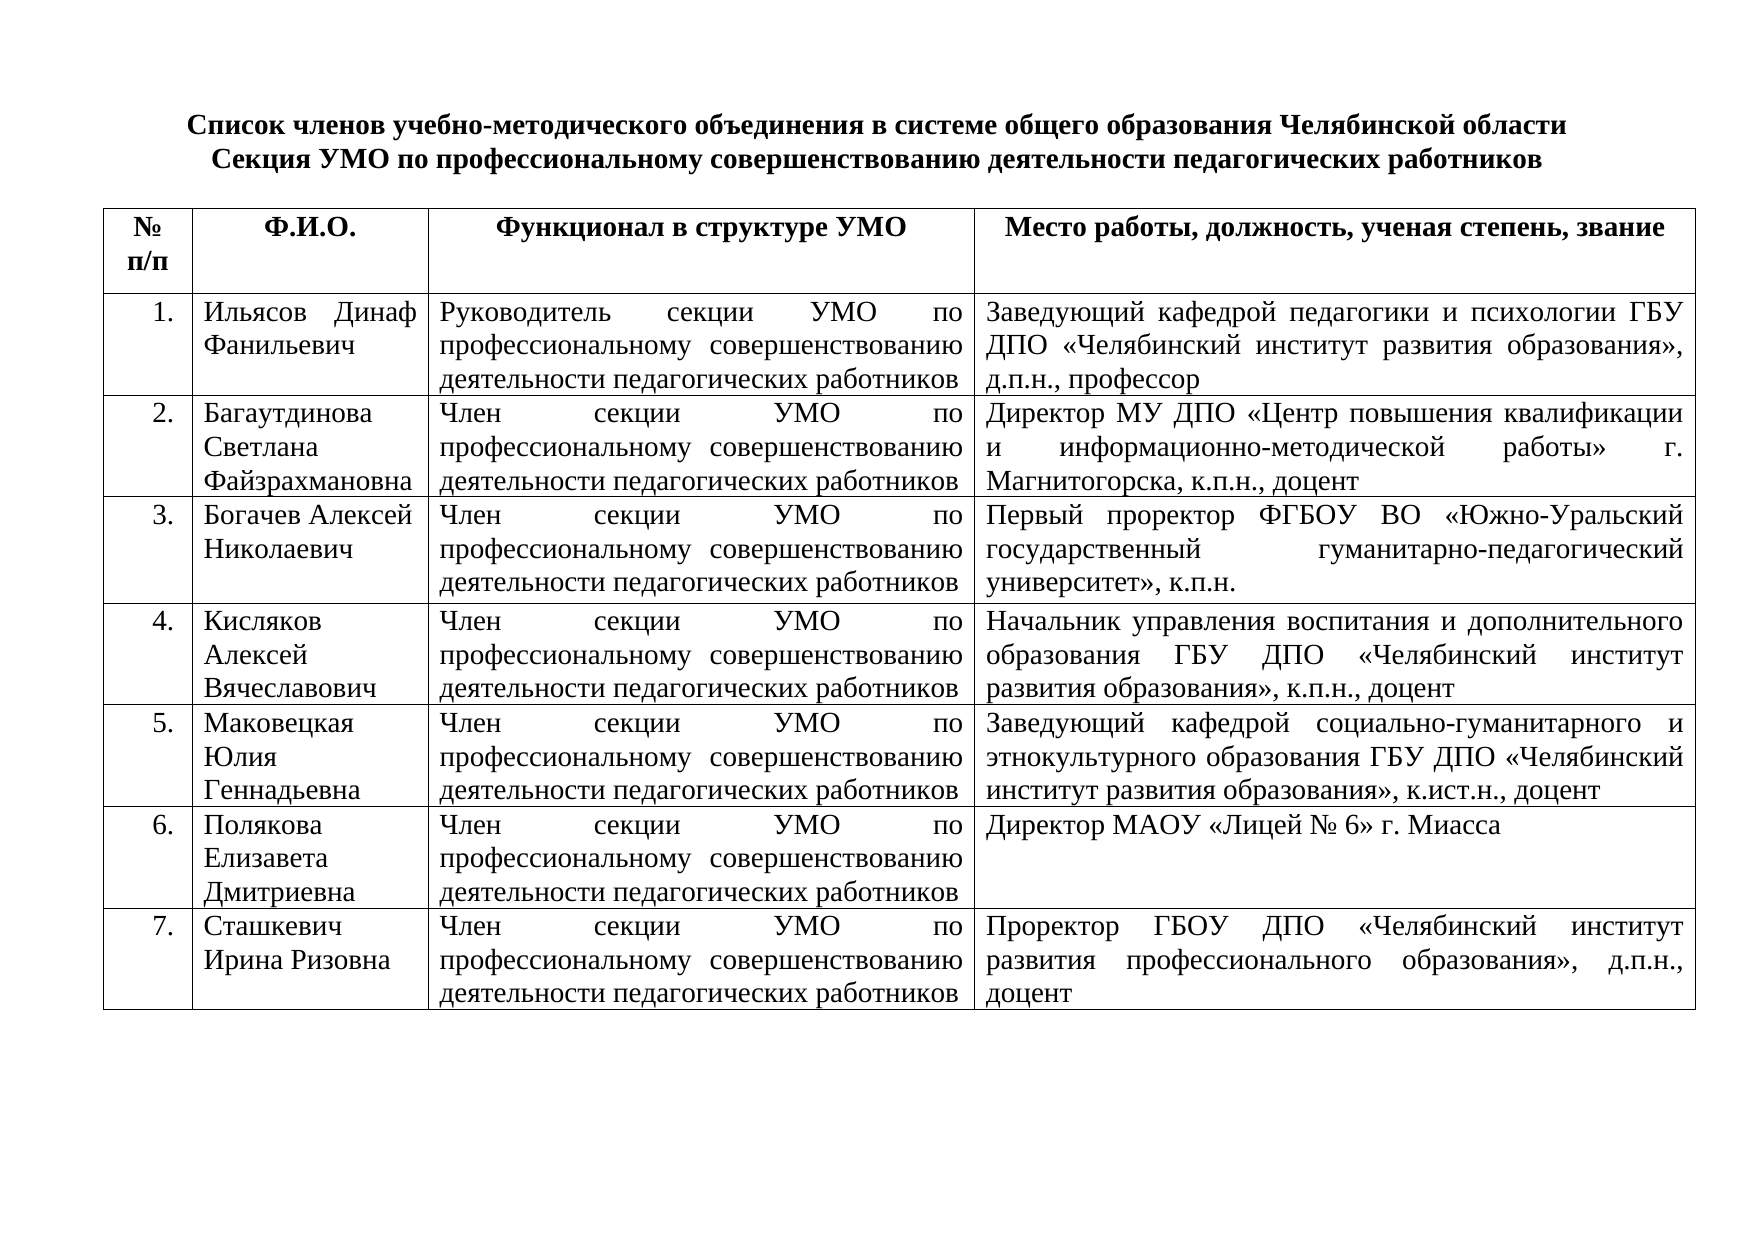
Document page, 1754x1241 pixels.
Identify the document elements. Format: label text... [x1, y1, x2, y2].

table_cell Член секции УМО по профессиональному совершенствованию деятельности педагогических работников [429, 396, 974, 496]
table_cell Первый проректор ФГБОУ ВО «Южно-Уральский государственный гуманитарно-педагогический университет», к.п.н. [975, 497, 1695, 602]
table_header Функционал в структуре УМО [429, 209, 974, 293]
table_cell Багаутдинова Светлана Файзрахмановна [193, 396, 428, 496]
text Секция УМО по профессиональному совершенствованию деятельности педагогических работников [118, 141, 1636, 174]
table_cell Проректор ГБОУ ДПО «Челябинский институт развития профессионального образования», д.п.н., доцент [975, 909, 1695, 1009]
table_cell [104, 497, 192, 602]
table_cell Член секции УМО по профессиональному совершенствованию деятельности педагогических работников [429, 705, 974, 806]
table_header Место работы, должность, ученая степень, звание [975, 209, 1695, 293]
table_cell Член секции УМО по профессиональному совершенствованию деятельности педагогических работников [429, 497, 974, 602]
table_cell [104, 294, 192, 394]
table_cell Заведующий кафедрой педагогики и психологии ГБУ ДПО «Челябинский институт развития образования», д.п.н., профессор [975, 294, 1695, 394]
table_cell Богачев Алексей Николаевич [193, 497, 428, 602]
table_cell Маковецкая Юлия Геннадьевна [193, 705, 428, 806]
table_cell Директор МУ ДПО «Центр повышения квалификации и информационно-методической работы» г. Магнитогорска, к.п.н., доцент [975, 396, 1695, 496]
table_cell Заведующий кафедрой социально-гуманитарного и этнокультурного образования ГБУ ДПО «Челябинский институт развития образования», к.ист.н., доцент [975, 705, 1695, 806]
text Список членов учебно-методического объединения в системе общего образования Челябинской области [118, 107, 1636, 141]
table_cell Сташкевич Ирина Ризовна [193, 909, 428, 1009]
table_cell Начальник управления воспитания и дополнительного образования ГБУ ДПО «Челябинский институт развития образования», к.п.н., доцент [975, 604, 1695, 704]
table_cell Член секции УМО по профессиональному совершенствованию деятельности педагогических работников [429, 909, 974, 1009]
table_cell [104, 909, 192, 1009]
table_cell Член секции УМО по профессиональному совершенствованию деятельности педагогических работников [429, 604, 974, 704]
table_cell [104, 705, 192, 806]
table_cell [104, 396, 192, 496]
table_cell Ильясов Динаф Фанильевич [193, 294, 428, 394]
table_header № п/п [104, 209, 192, 293]
table_cell Кисляков Алексей Вячеславович [193, 604, 428, 704]
table_cell [104, 604, 192, 704]
table_cell [104, 807, 192, 907]
table_cell Директор МАОУ «Лицей № 6» г. Миасса [975, 807, 1695, 907]
table_cell Член секции УМО по профессиональному совершенствованию деятельности педагогических работников [429, 807, 974, 907]
table_cell Руководитель секции УМО по профессиональному совершенствованию деятельности педагогических работников [429, 294, 974, 394]
table_header Ф.И.О. [193, 209, 428, 293]
table_cell Полякова Елизавета Дмитриевна [193, 807, 428, 907]
